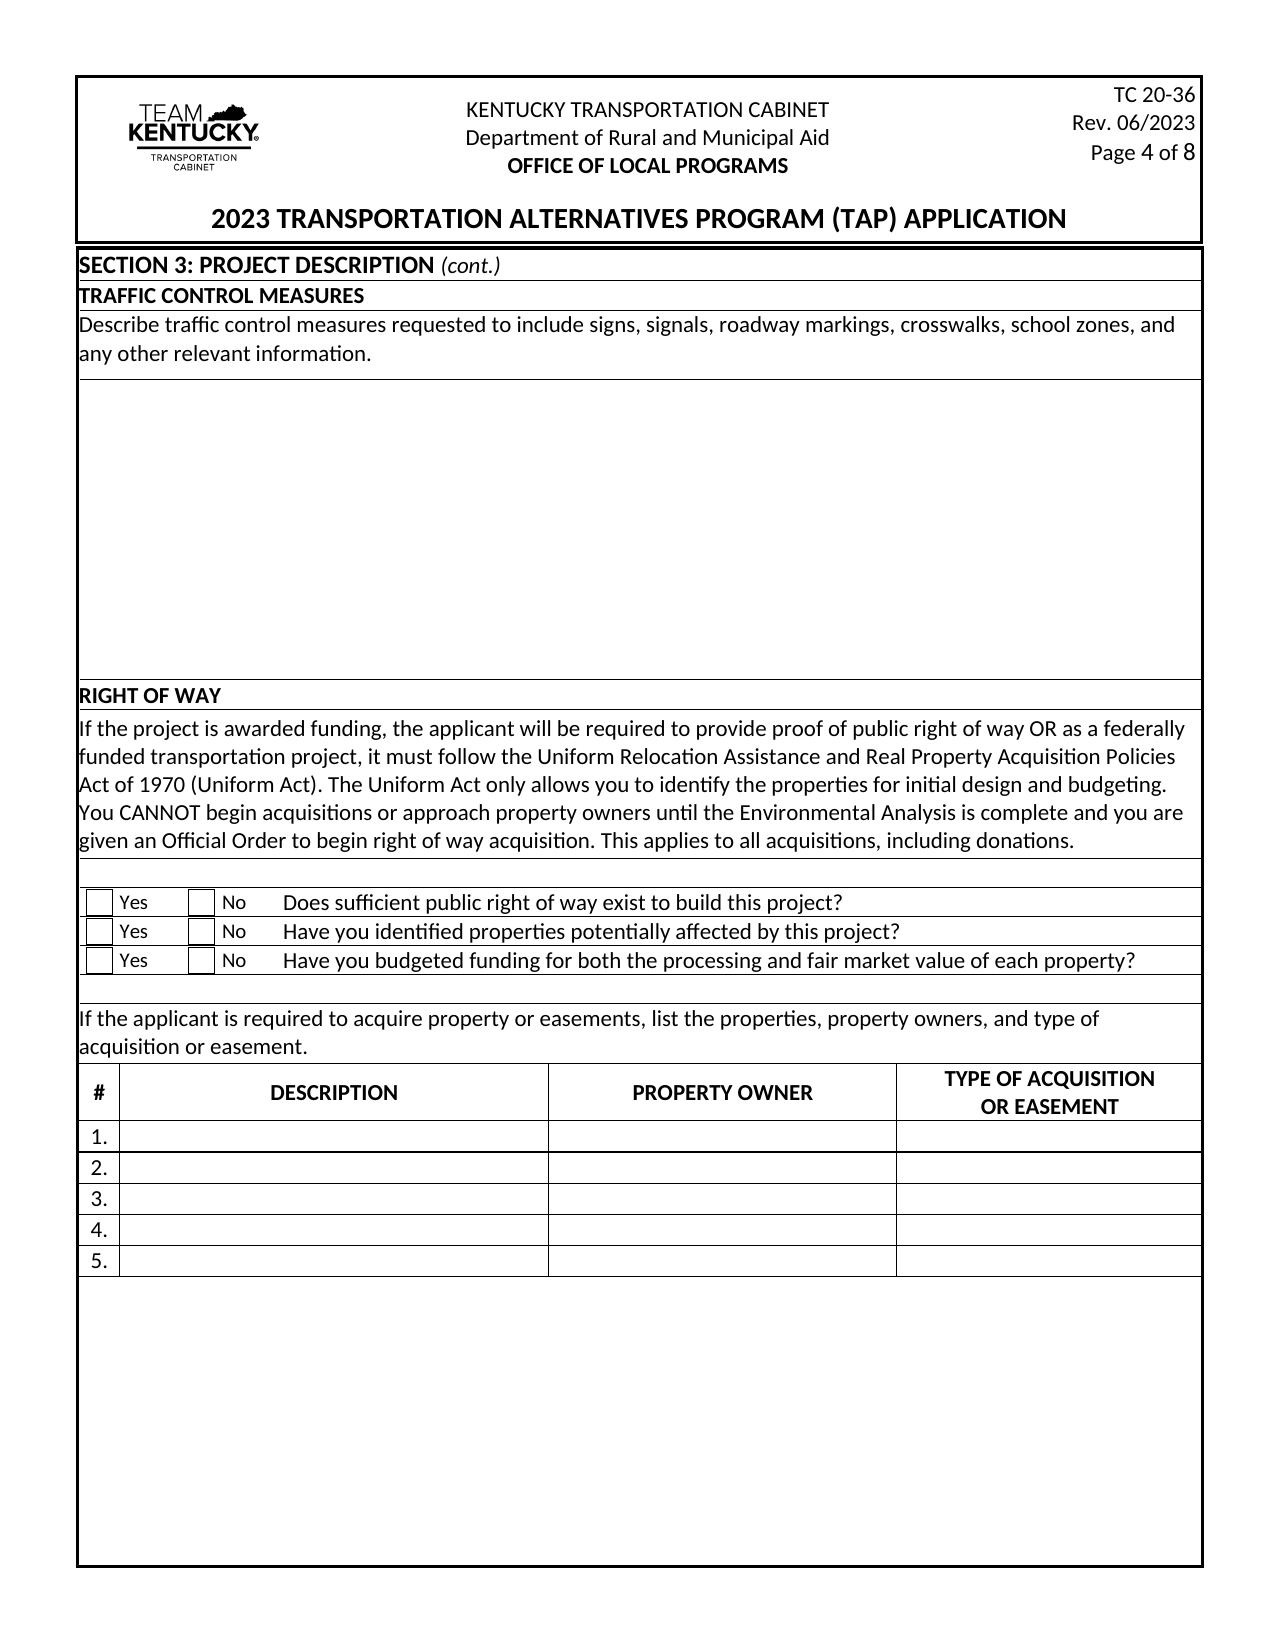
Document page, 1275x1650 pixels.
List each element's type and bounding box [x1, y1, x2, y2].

table_cell [549, 1064, 896, 1120]
table_cell [79, 1064, 119, 1120]
table_cell [79, 1246, 119, 1276]
table_cell [79, 1004, 1201, 1063]
table_cell [549, 1184, 896, 1214]
table_cell [79, 1277, 1201, 1565]
table_cell [897, 1246, 1201, 1276]
table_cell [897, 1153, 1201, 1183]
table_cell [549, 1246, 896, 1276]
table_cell [549, 1121, 896, 1151]
table_cell [897, 1064, 1201, 1120]
table_cell [79, 888, 1201, 916]
table_cell [549, 1153, 896, 1183]
table_cell [120, 1184, 548, 1214]
picture [124, 97, 263, 177]
table_cell [120, 1215, 548, 1245]
table_cell [79, 1121, 119, 1151]
table_cell [120, 1246, 548, 1276]
table_cell [79, 250, 1201, 280]
table_cell [79, 1153, 119, 1183]
table_cell [79, 281, 1201, 310]
table_cell [897, 1215, 1201, 1245]
table_cell [897, 1121, 1201, 1151]
table_cell [79, 975, 1201, 1003]
table_cell [120, 1121, 548, 1151]
table_cell [79, 917, 1201, 945]
table_cell [79, 710, 1201, 858]
table_cell [79, 946, 1201, 974]
table_cell [79, 859, 1201, 887]
table_cell [79, 380, 1201, 679]
table_cell [120, 1153, 548, 1183]
table_cell [549, 1215, 896, 1245]
table_cell [120, 1064, 548, 1120]
table_cell [897, 1184, 1201, 1214]
table_cell [79, 1215, 119, 1245]
table_cell [79, 1184, 119, 1214]
table_cell [79, 680, 1201, 709]
table_cell [79, 311, 1201, 379]
